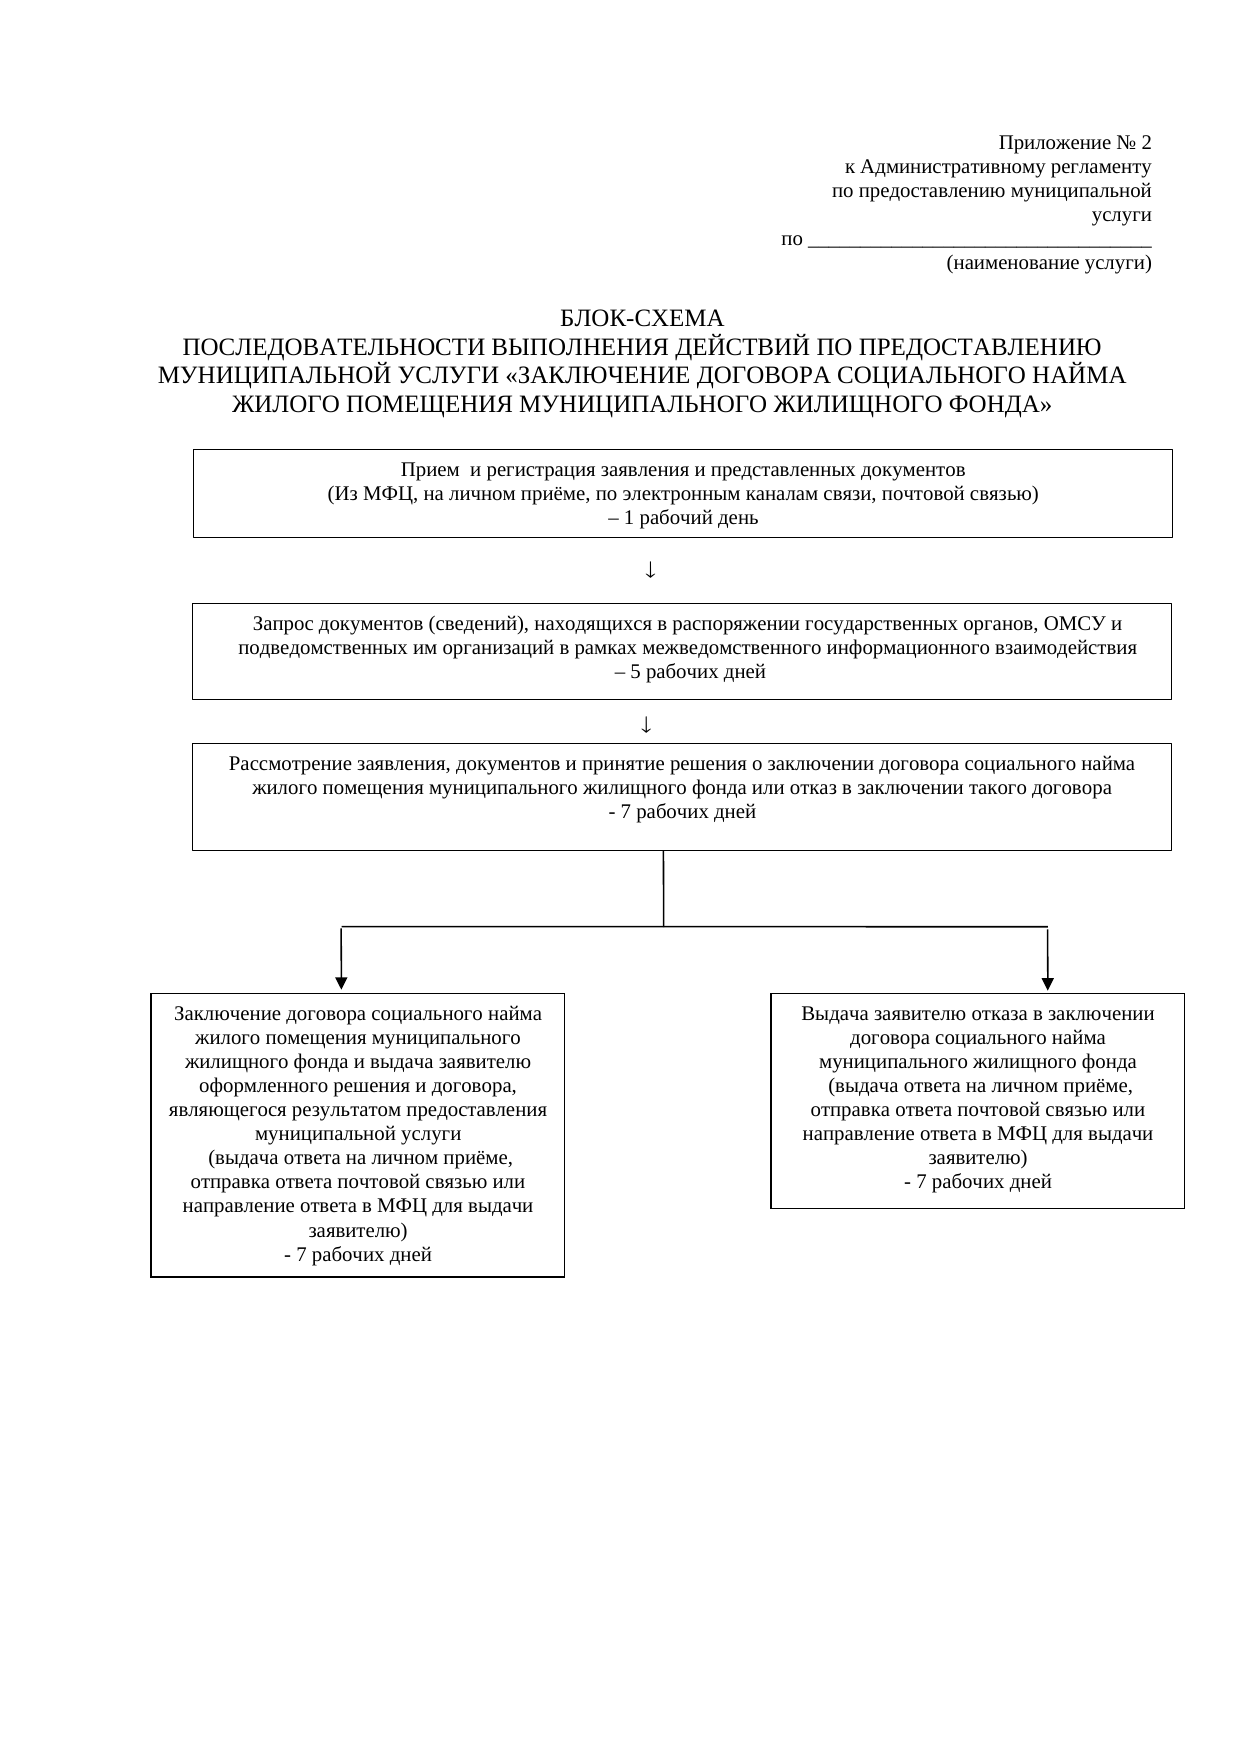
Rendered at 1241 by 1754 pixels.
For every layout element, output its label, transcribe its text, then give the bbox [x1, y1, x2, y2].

text БЛОК-СХЕМА [133, 303, 1152, 332]
text по предоставлению муниципальной услуги [133, 178, 1152, 226]
text (наименование услуги) [133, 250, 1152, 274]
text к Административному регламенту [133, 154, 1152, 178]
text Приложение № 2 [133, 130, 1152, 154]
text МУНИЦИПАЛЬНОЙ УСЛУГИ «ЗАКЛЮЧЕНИЕ ДОГОВОРА СОЦИАЛЬНОГО НАЙМА [133, 360, 1152, 389]
text по _________________________________ [133, 226, 1152, 250]
text ПОСЛЕДОВАТЕЛЬНОСТИ ВЫПОЛНЕНИЯ ДЕЙСТВИЙ ПО ПРЕДОСТАВЛЕНИЮ [133, 332, 1152, 360]
text ЖИЛОГО ПОМЕЩЕНИЯ МУНИЦИПАЛЬНОГО ЖИЛИЩНОГО ФОНДА» [133, 389, 1152, 418]
